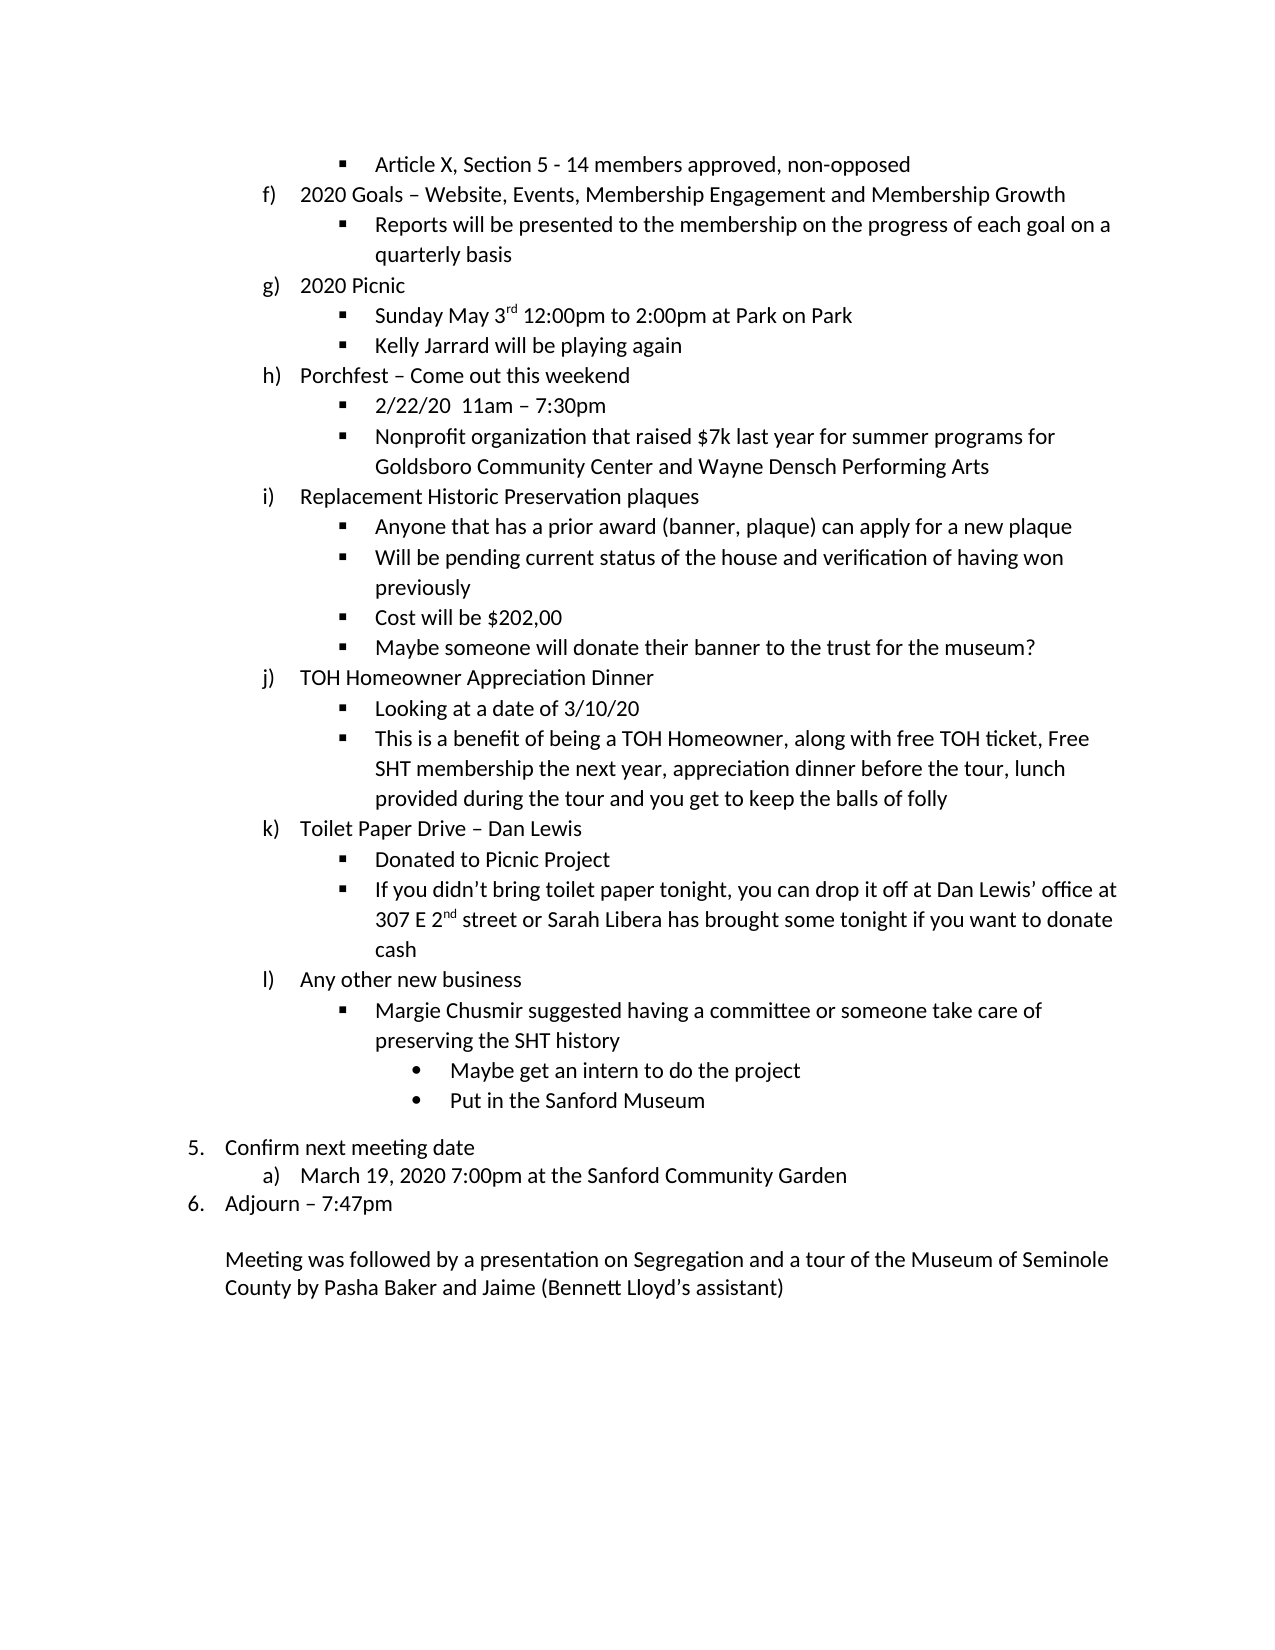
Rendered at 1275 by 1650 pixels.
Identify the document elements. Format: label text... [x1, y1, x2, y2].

list Kelly Jarrard will be playing again [337, 331, 1125, 359]
list Cost will be $202,00 [337, 603, 1125, 631]
list Confirm next meeting date [187, 1133, 1125, 1161]
list Put in the Sanford Museum [412, 1086, 1125, 1114]
list Will be pending current status of the house and verification of having won previously [337, 543, 1125, 601]
list 2020 Goals – Website, Events, Membership Engagement and Membership Growth [262, 180, 1125, 208]
list Reports will be presented to the membership on the progress of each goal on a quarterly basis [337, 210, 1125, 269]
list Donated to Picnic Project [337, 845, 1125, 873]
list Any other new business [262, 966, 1125, 994]
text Meeting was followed by a presentation on Segregation and a tour of the Museum of Seminole County by Pasha Baker and Jaime (Bennett Lloyd’s assistant) [225, 1245, 1125, 1301]
list Nonprofit organization that raised $7k last year for summer programs for Goldsboro Community Center and Wayne Densch Performing Arts [337, 422, 1125, 480]
list Maybe someone will donate their banner to the trust for the museum? [337, 633, 1125, 661]
list Replacement Historic Preservation plaques [262, 482, 1125, 510]
list 2/22/20 11am – 7:30pm [337, 392, 1125, 420]
list March 19, 2020 7:00pm at the Sanford Community Garden [262, 1161, 1125, 1189]
list Adjourn – 7:47pm [187, 1189, 1125, 1217]
list Article X, Section 5 - 14 members approved, non-opposed [337, 150, 1125, 178]
list Anyone that has a prior award (banner, plaque) can apply for a new plaque [337, 512, 1125, 541]
list Toilet Paper Drive – Dan Lewis [262, 814, 1125, 843]
list Looking at a date of 3/10/20 [337, 694, 1125, 722]
list TOH Homeowner Appreciation Dinner [262, 663, 1125, 692]
list This is a benefit of being a TOH Homeowner, along with free TOH ticket, Free SHT membership the next year, appreciation dinner before the tour, lunch provided during the tour and you get to keep the balls of folly [337, 724, 1125, 812]
list Sunday May 3rd 12:00pm to 2:00pm at Park on Park [337, 301, 1125, 329]
list Maybe get an intern to do the project [412, 1056, 1125, 1084]
list Porchfest – Come out this weekend [262, 361, 1125, 389]
list Margie Chusmir suggested having a committee or someone take care of preserving the SHT history [337, 996, 1125, 1054]
list If you didn’t bring toilet paper tonight, you can drop it off at Dan Lewis’ office at 307 E 2nd street or Sarah Libera has brought some tonight if you want to donate cash [337, 875, 1125, 963]
list 2020 Picnic [262, 271, 1125, 299]
